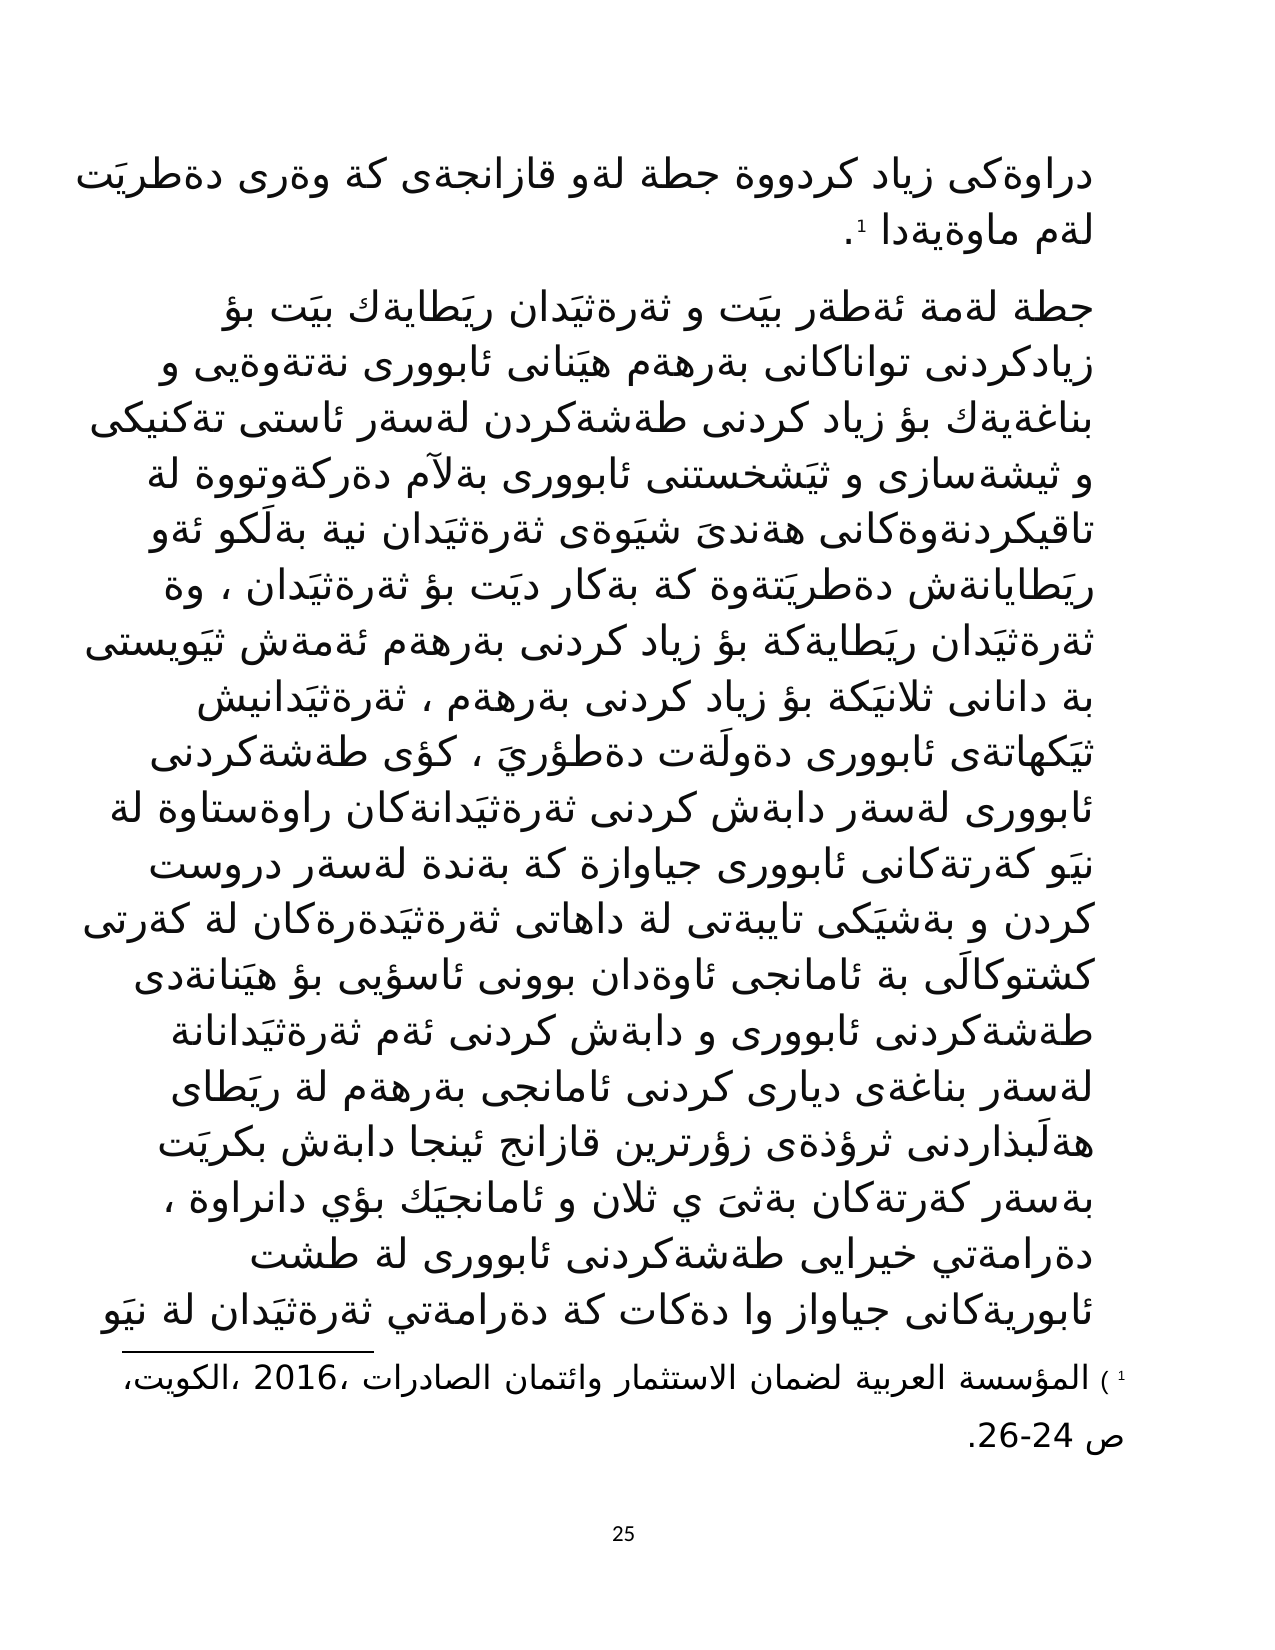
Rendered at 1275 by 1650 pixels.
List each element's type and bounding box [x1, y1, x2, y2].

text [63, 282, 1095, 1334]
text [63, 150, 1095, 254]
